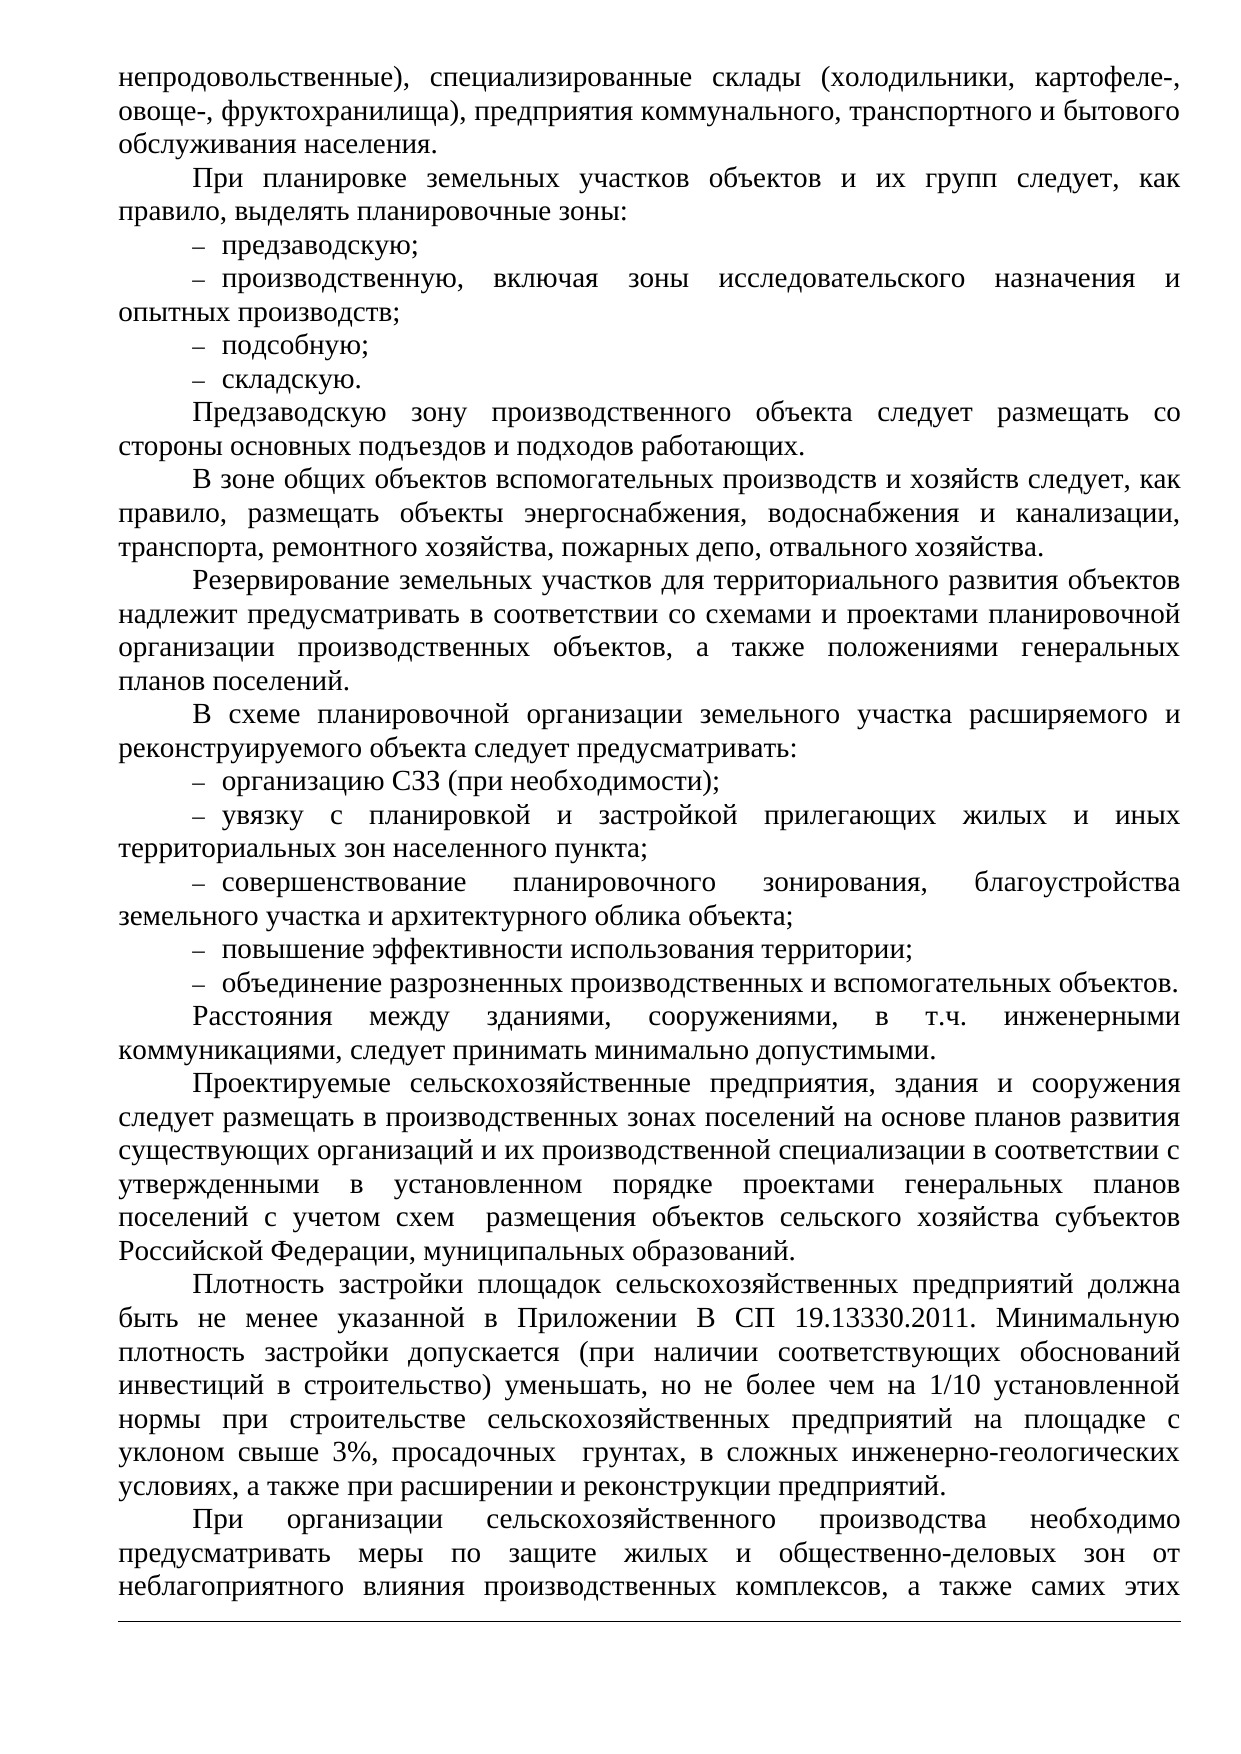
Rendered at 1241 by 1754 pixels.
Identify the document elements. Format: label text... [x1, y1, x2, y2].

text В зоне общих объектов вспомогательных производств и хозяйств следует, как правило, размещать объекты энергоснабжения, водоснабжения и канализации, транспорта, ремонтного хозяйства, пожарных депо, отвального хозяйства. [118, 462, 1181, 562]
text При планировке земельных участков объектов и их групп следует, как правило, выделять планировочные зоны: [118, 160, 1181, 227]
text В схеме планировочной организации земельного участка расширяемого и реконструируемого объекта следует предусматривать: [118, 696, 1181, 763]
list повышение эффективности использования территории; [118, 931, 1181, 965]
list складскую. [118, 361, 1181, 394]
text Резервирование земельных участков для территориального развития объектов надлежит предусматривать в соответствии со схемами и проектами планировочной организации производственных объектов, а также положениями генеральных планов поселений. [118, 562, 1181, 696]
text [118, 1501, 1181, 1602]
list производственную, включая зоны исследовательского назначения и опытных производств; [118, 260, 1181, 327]
list предзаводскую; [118, 227, 1181, 260]
list совершенствование планировочного зонирования, благоустройства земельного участка и архитектурного облика объекта; [118, 864, 1181, 931]
text Проектируемые сельскохозяйственные предприятия, здания и сооружения следует размещать в производственных зонах поселений на основе планов развития существующих организаций и их производственной специализации в соответствии с утвержденными в установленном порядке проектами генеральных планов поселений с учетом схем размещения объектов сельского хозяйства субъектов Российской Федерации, муниципальных образований. [118, 1065, 1181, 1267]
list увязку с планировкой и застройкой прилегающих жилых и иных территориальных зон населенного пункта; [118, 797, 1181, 864]
list подсобную; [118, 327, 1181, 361]
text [118, 59, 1181, 160]
list объединение разрозненных производственных и вспомогательных объектов. [118, 965, 1181, 998]
list организацию СЗЗ (при необходимости); [118, 763, 1181, 797]
text Расстояния между зданиями, сооружениями, в т.ч. инженерными коммуникациями, следует принимать минимально допустимыми. [118, 998, 1181, 1065]
text Предзаводскую зону производственного объекта следует размещать со стороны основных подъездов и подходов работающих. [118, 394, 1181, 462]
text Плотность застройки площадок сельскохозяйственных предприятий должна быть не менее указанной в Приложении В СП 19.13330.2011. Минимальную плотность застройки допускается (при наличии соответствующих обоснований инвестиций в строительство) уменьшать, но не более чем на 1/10 установленной нормы при строительстве сельскохозяйственных предприятий на площадке с уклоном свыше 3%, просадочных грунтах, в сложных инженерно-геологических условиях, а также при расширении и реконструкции предприятий. [118, 1267, 1181, 1501]
